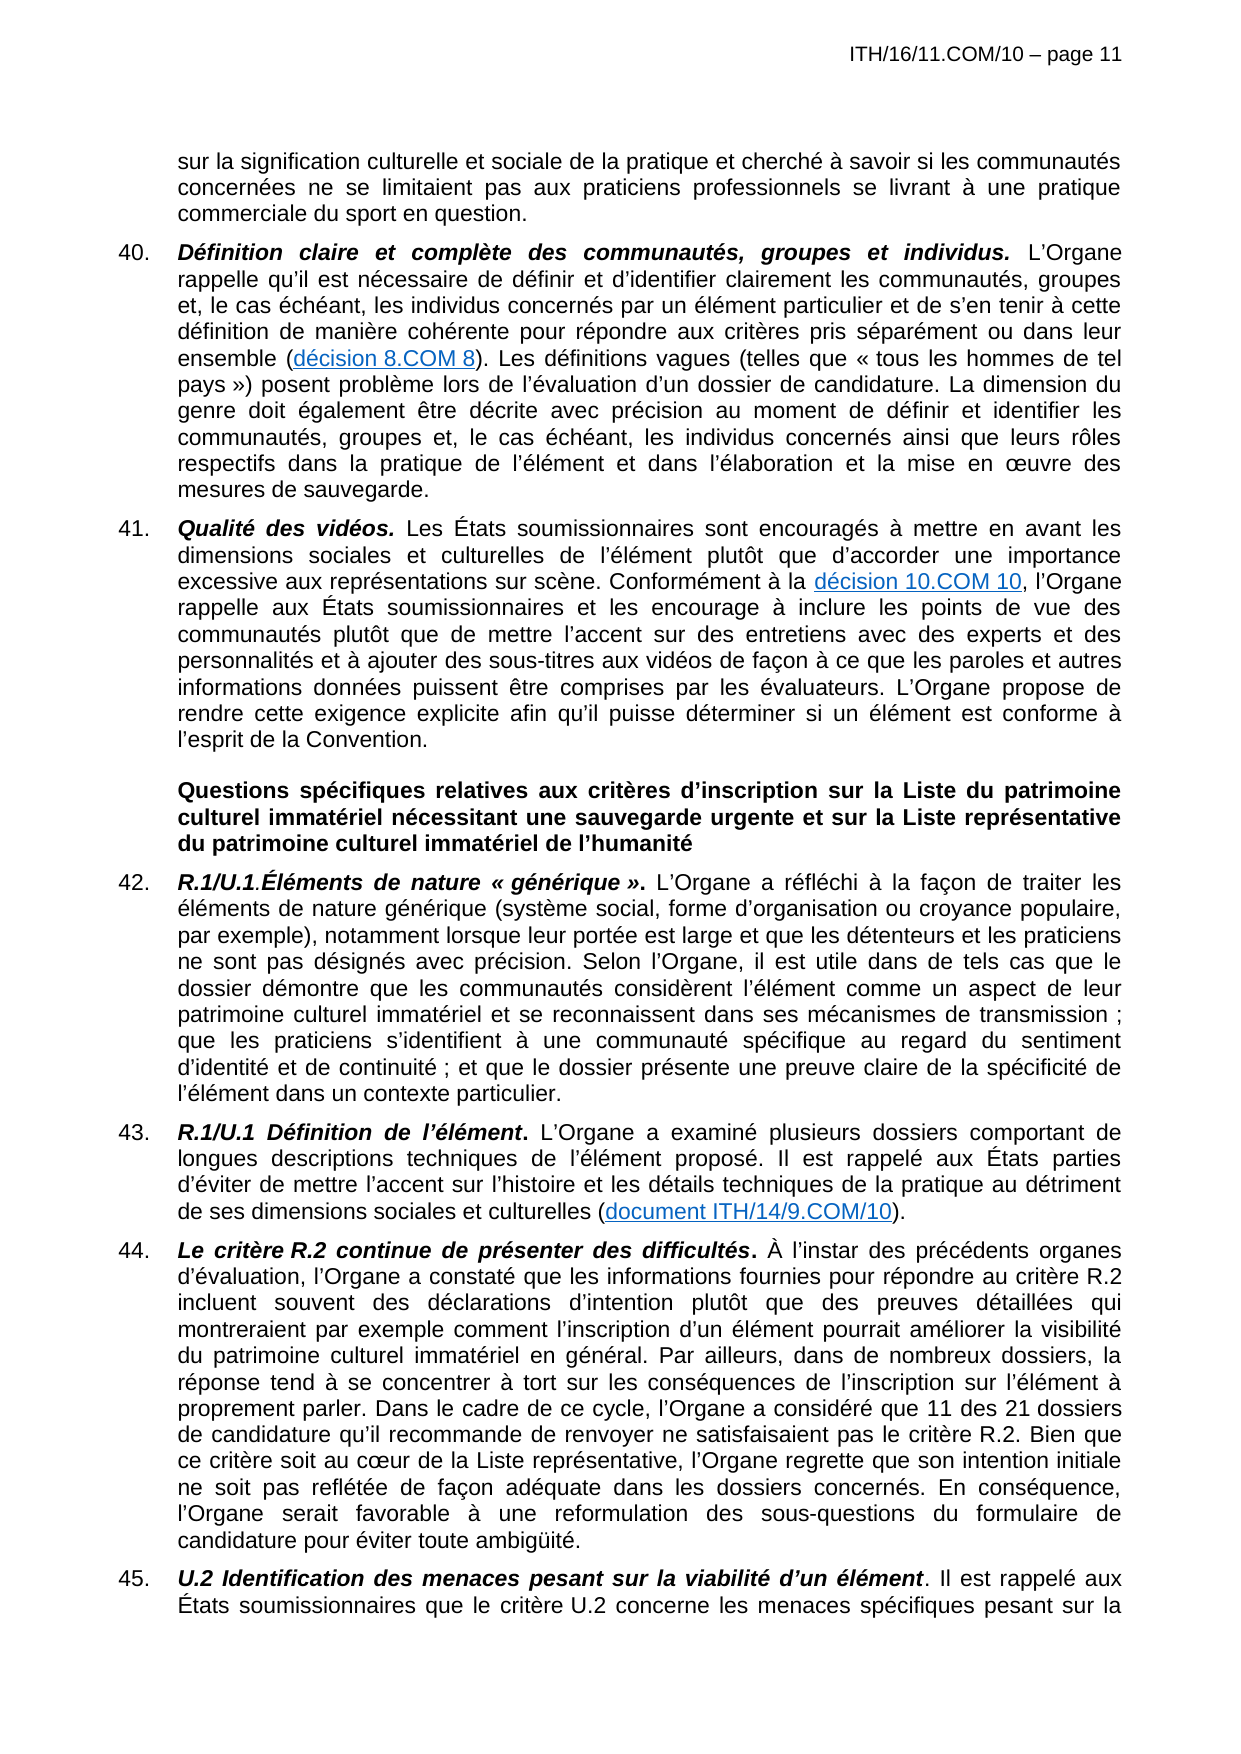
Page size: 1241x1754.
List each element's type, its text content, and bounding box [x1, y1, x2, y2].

list Définition claire et complète des communautés, groupes et individus. L’Organe rappelle qu’il est nécessaire de définir et d’identifier clairement les communautés, groupes et, le cas échéant, les individus concernés par un élément particulier et de s’en tenir à cette définition de manière cohérente pour répondre aux critères pris séparément ou dans leur ensemble (décision 8.COM 8). Les définitions vagues (telles que « tous les hommes de tel pays ») posent problème lors de l’évaluation d’un dossier de candidature. La dimension du genre doit également être décrite avec précision au moment de définir et identifier les communautés, groupes et, le cas échéant, les individus concernés ainsi que leurs rôles respectifs dans la pratique de l’élément et dans l’élaboration et la mise en œuvre des mesures de sauvegarde. [118, 239, 1122, 503]
text Questions spécifiques relatives aux critères d’inscription sur la Liste du patrimoine culturel immatériel nécessitant une sauvegarde urgente et sur la Liste représentative du patrimoine culturel immatériel de l’humanité [177, 777, 1122, 857]
list Le critère R.2 continue de présenter des difficultés. À l’instar des précédents organes d’évaluation, l’Organe a constaté que les informations fournies pour répondre au critère R.2 incluent souvent des déclarations d’intention plutôt que des preuves détaillées qui montreraient par exemple comment l’inscription d’un élément pourrait améliorer la visibilité du patrimoine culturel immatériel en général. Par ailleurs, dans de nombreux dossiers, la réponse tend à se concentrer à tort sur les conséquences de l’inscription sur l’élément à proprement parler. Dans le cadre de ce cycle, l’Organe a considéré que 11 des 21 dossiers de candidature qu’il recommande de renvoyer ne satisfaisaient pas le critère R.2. Bien que ce critère soit au cœur de la Liste représentative, l’Organe regrette que son intention initiale ne soit pas reflétée de façon adéquate dans les dossiers concernés. En conséquence, l’Organe serait favorable à une reformulation des sous-questions du formulaire de candidature pour éviter toute ambigüité. [118, 1237, 1122, 1553]
list R.1/U.1 Définition de l’élément. L’Organe a examiné plusieurs dossiers comportant de longues descriptions techniques de l’élément proposé. Il est rappelé aux États parties d’éviter de mettre l’accent sur l’histoire et les détails techniques de la pratique au détriment de ses dimensions sociales et culturelles (document ITH/14/9.COM/10). [118, 1119, 1122, 1224]
list R.1/U.1.Éléments de nature « générique ». L’Organe a réfléchi à la façon de traiter les éléments de nature générique (système social, forme d’organisation ou croyance populaire, par exemple), notamment lorsque leur portée est large et que les détenteurs et les praticiens ne sont pas désignés avec précision. Selon l’Organe, il est utile dans de tels cas que le dossier démontre que les communautés considèrent l’élément comme un aspect de leur patrimoine culturel immatériel et se reconnaissent dans ses mécanismes de transmission ; que les praticiens s’identifient à une communauté spécifique au regard du sentiment d’identité et de continuité ; et que le dossier présente une preuve claire de la spécificité de l’élément dans un contexte particulier. [118, 869, 1122, 1106]
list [118, 1565, 1122, 1618]
list Qualité des vidéos. Les États soumissionnaires sont encouragés à mettre en avant les dimensions sociales et culturelles de l’élément plutôt que d’accorder une importance excessive aux représentations sur scène. Conformément à la décision 10.COM 10, l’Organe rappelle aux États soumissionnaires et les encourage à inclure les points de vue des communautés plutôt que de mettre l’accent sur des entretiens avec des experts et des personnalités et à ajouter des sous-titres aux vidéos de façon à ce que les paroles et autres informations données puissent être comprises par les évaluateurs. L’Organe propose de rendre cette exigence explicite afin qu’il puisse déterminer si un élément est conforme à l’esprit de la Convention. [118, 515, 1122, 752]
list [118, 148, 1122, 227]
